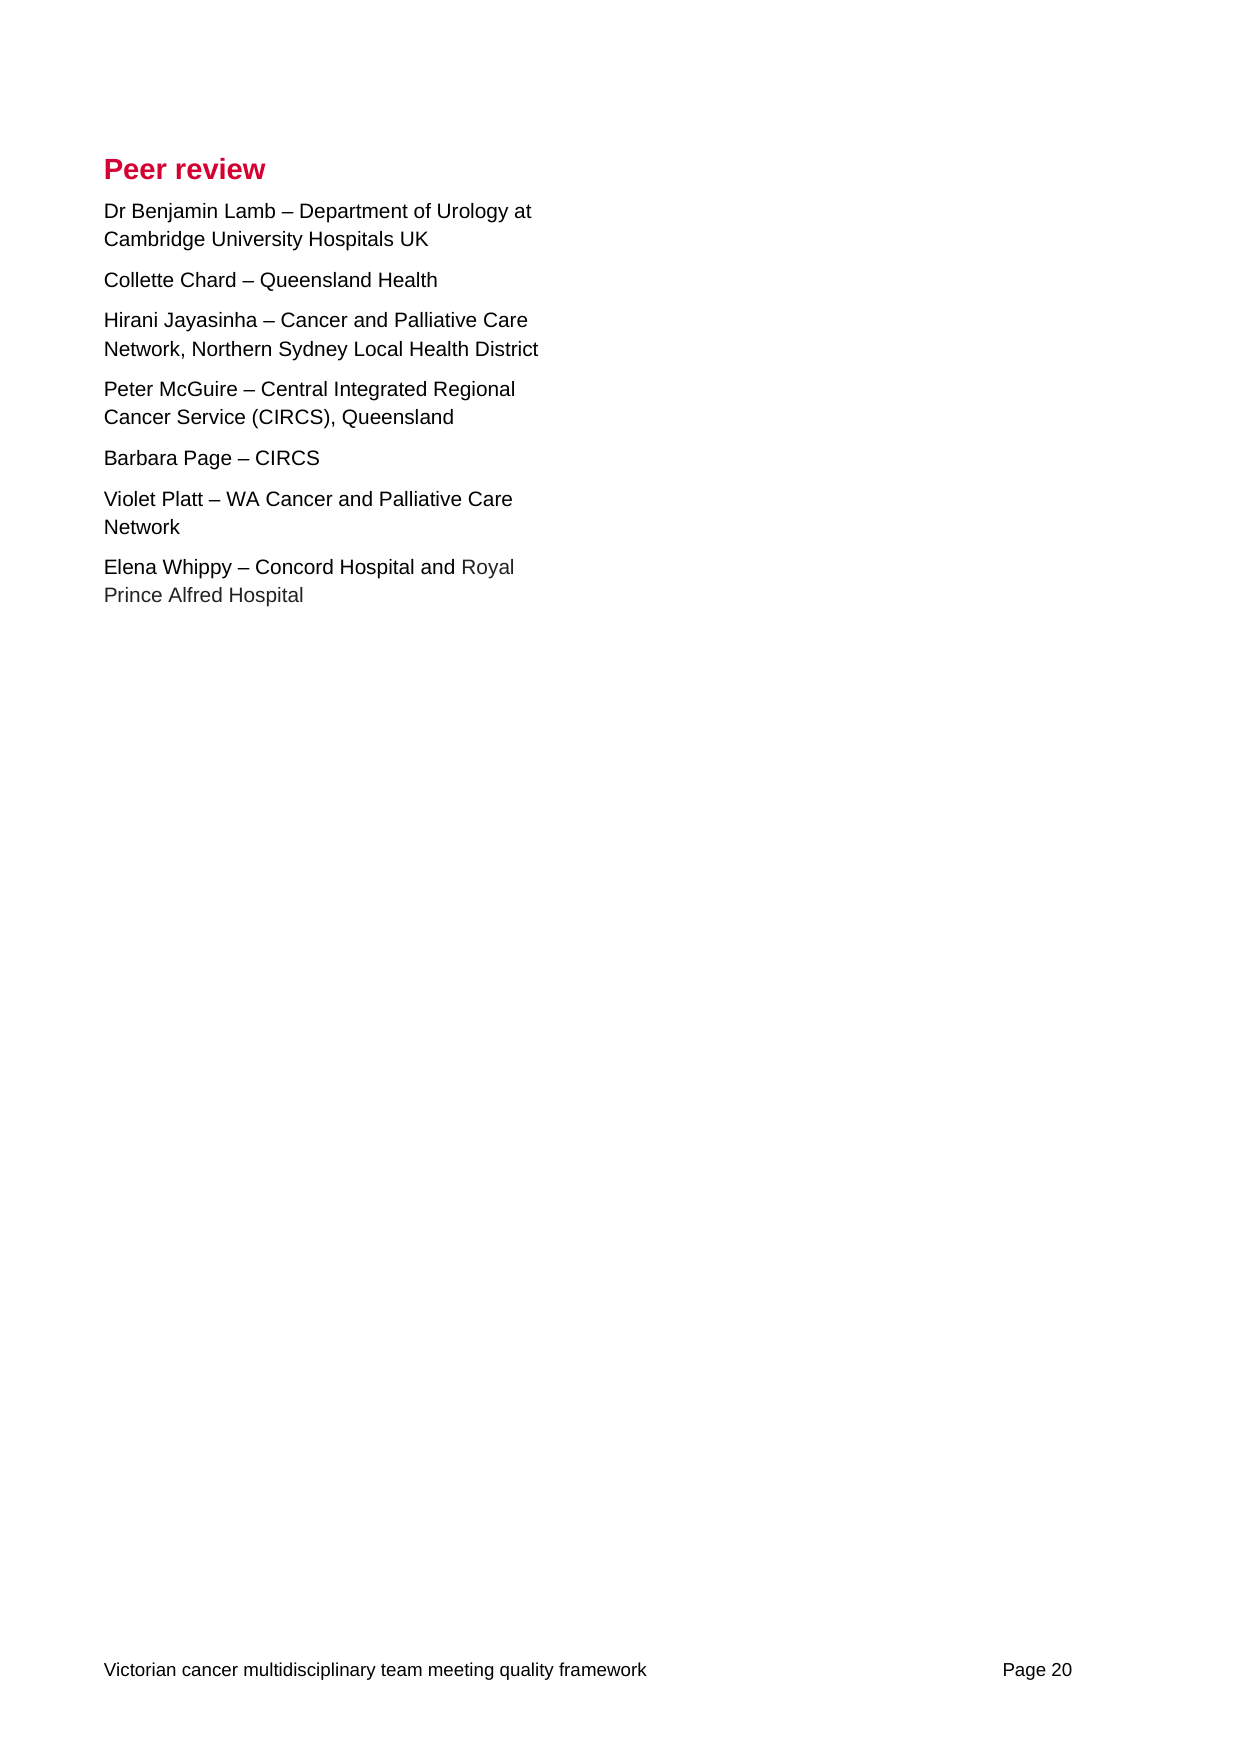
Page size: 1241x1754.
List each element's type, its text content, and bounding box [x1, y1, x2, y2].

text Barbara Page – CIRCS [103, 442, 567, 470]
text Collette Chard – Queensland Health [103, 263, 567, 292]
text Elena Whippy – Concord Hospital and Royal Prince Alfred Hospital [103, 551, 567, 607]
text Peter McGuire – Central Integrated Regional Cancer Service (CIRCS), Queensland [103, 373, 567, 429]
text Violet Platt – WA Cancer and Palliative Care Network [103, 482, 567, 538]
text Dr Benjamin Lamb – Department of Urology at Cambridge University Hospitals UK [103, 195, 567, 251]
subtitle Peer review [103, 118, 1104, 185]
text Hirani Jayasinha – Cancer and Palliative Care Network, Northern Sydney Local Health District [103, 304, 567, 360]
